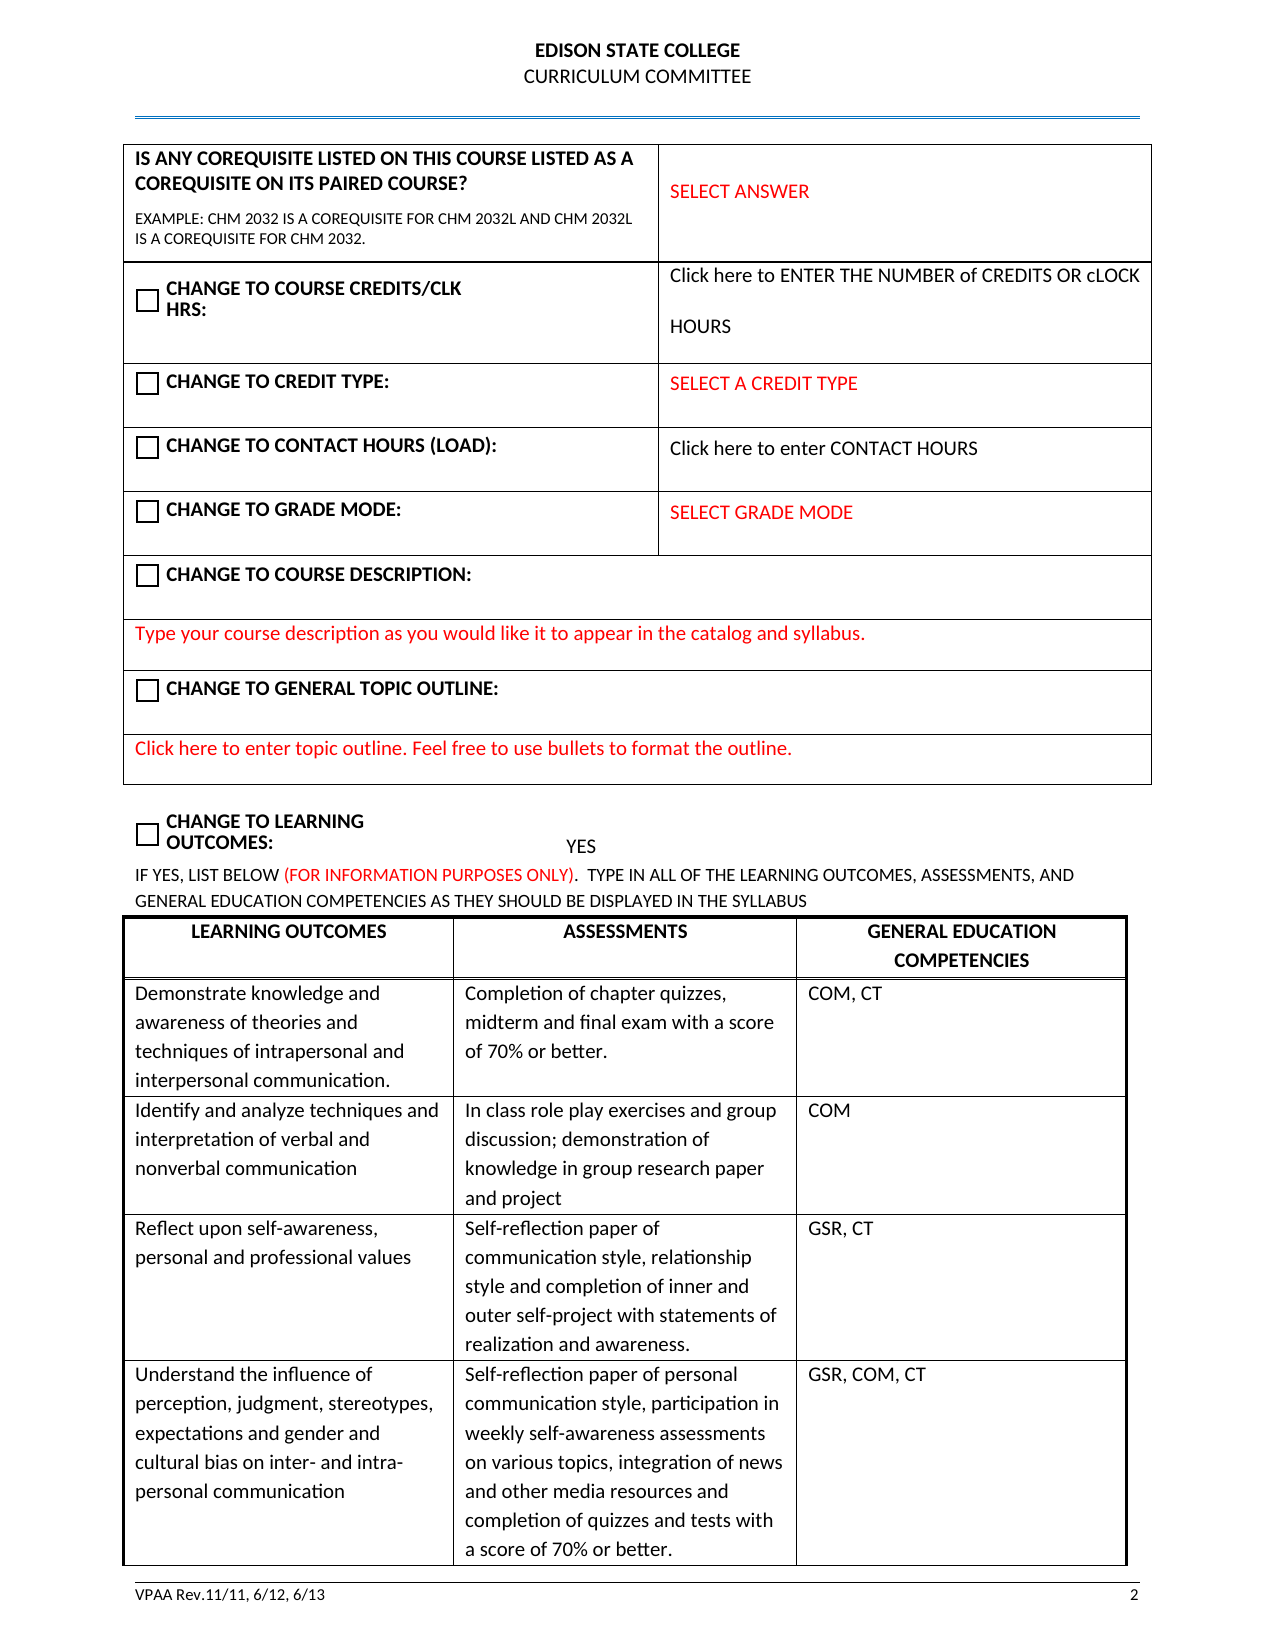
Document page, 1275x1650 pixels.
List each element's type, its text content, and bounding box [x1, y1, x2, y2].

table_cell [124, 556, 1151, 619]
table_cell Self-reflection paper of communication style, relationship style and completion of inner and outer self-project with statements of realization and awareness. [454, 1215, 796, 1360]
text If yes, list below (for information purposes only). TYPE IN ALL OF THE LEARNING OUTCOMES, ASSESSMENTS, AND GENeral EDucation COMPETENCIES AS THEY SHOULD BE DISPLAYED IN THE SYLLABUS [135, 863, 1140, 912]
table_cell [124, 364, 658, 427]
table_cell COM [797, 1097, 1125, 1214]
table_cell [124, 428, 658, 491]
table_cell Understand the influence of perception, judgment, stereotypes, expectations and gender and cultural bias on inter- and intra-personal communication [125, 1361, 453, 1565]
table_header LEARNING OUTCOMES [125, 919, 453, 977]
table_cell IS ANY COREQUISITE LISTED ON THIS COURSE LISTED AS A COREQUISITE ON ITS PAIRED COURSE? eXAMPLE: CHM 2032 IS A COREQUISITE FOR CHM 2032L AND CHM 2032L IS A COREQUISITE FOR CHM 2032. [124, 145, 658, 261]
table_cell [124, 263, 658, 363]
table_header ASSESSMENTS [454, 919, 796, 977]
table_cell Demonstrate knowledge and awareness of theories and techniques of intrapersonal and interpersonal communication. [125, 980, 453, 1096]
table_cell In class role play exercises and group discussion; demonstration of knowledge in group research paper and project [454, 1097, 796, 1214]
table_cell [124, 620, 1151, 670]
table_cell [659, 263, 1151, 363]
table_cell [659, 492, 1151, 555]
table_cell Reflect upon self-awareness, personal and professional values [125, 1215, 453, 1360]
table_cell [124, 492, 658, 555]
table_cell Identify and analyze techniques and interpretation of verbal and nonverbal communication [125, 1097, 453, 1214]
table_cell [659, 364, 1151, 427]
table_cell Completion of chapter quizzes, midterm and final exam with a score of 70% or better. [454, 980, 796, 1096]
table_cell GSR, COM, CT [797, 1361, 1125, 1565]
table_cell [124, 671, 1151, 734]
table_cell [659, 428, 1151, 491]
table_cell GSR, CT [797, 1215, 1125, 1360]
table_cell Self-reflection paper of personal communication style, participation in weekly self-awareness assessments on various topics, integration of news and other media resources and completion of quizzes and tests with a score of 70% or better. [454, 1361, 796, 1565]
table_cell [124, 735, 1151, 784]
table_cell COM, CT [797, 980, 1125, 1096]
table_header GENERAL EDUCATION COMPETENCIES [797, 919, 1125, 977]
table_cell [659, 145, 1151, 261]
